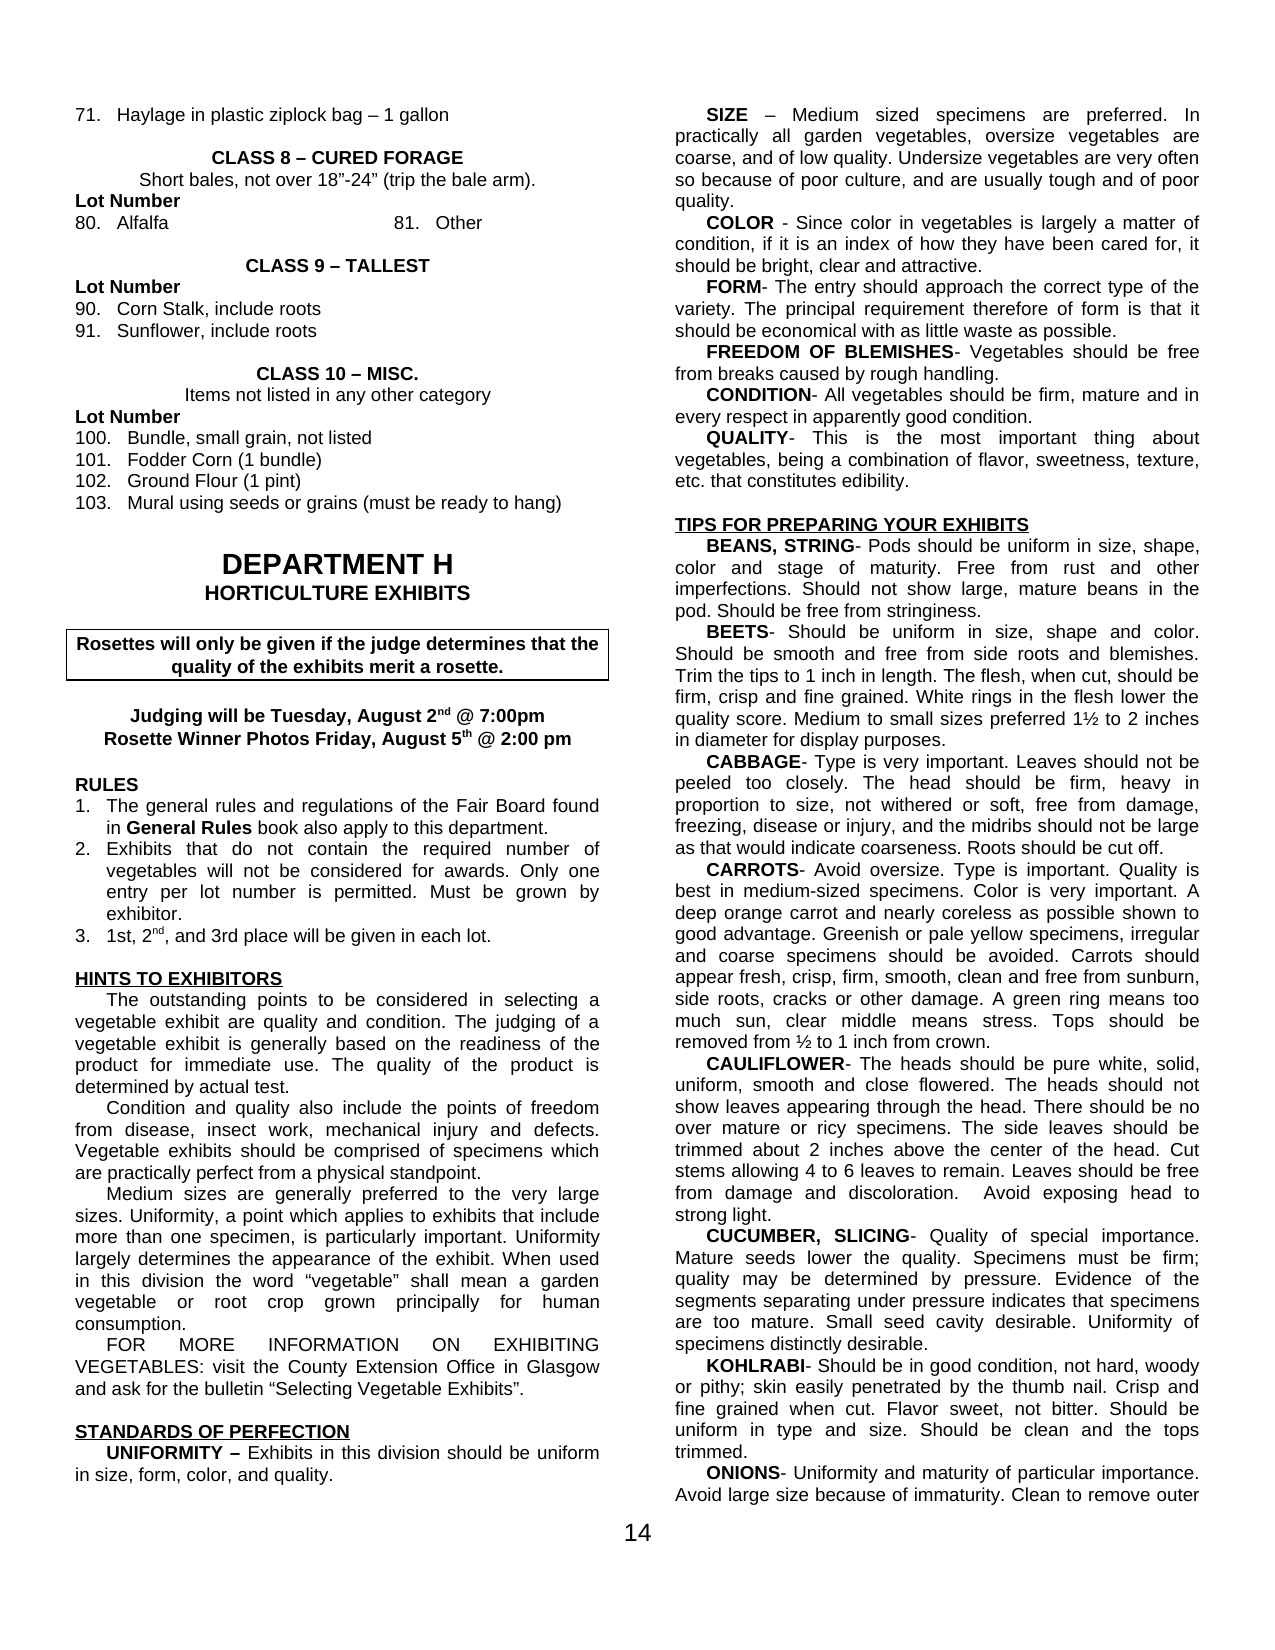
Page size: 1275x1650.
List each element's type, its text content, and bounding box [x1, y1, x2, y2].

text HINTS TO EXHIBITORS [75, 968, 600, 989]
text FREEDOM OF BLEMISHES- Vegetables should be free from breaks caused by rough handling. [675, 341, 1200, 384]
text 1. The general rules and regulations of the Fair Board found in General Rules book also apply to this department. [75, 795, 600, 838]
text COLOR - Since color in vegetables is largely a matter of condition, if it is an index of how they have been cared for, it should be bright, clear and attractive. [675, 212, 1200, 276]
subtitle HORTICULTURE EXHIBITS [75, 581, 600, 604]
text CARROTS- Avoid oversize. Type is important. Quality is best in medium-sized specimens. Color is very important. A deep orange carrot and nearly coreless as possible shown to good advantage. Greenish or pale yellow specimens, irregular and coarse specimens should be avoided. Carrots should appear fresh, crisp, firm, smooth, clean and free from sunburn, side roots, cracks or other damage. A green ring means too much sun, clear middle means stress. Tops should be removed from ½ to 1 inch from crown. [675, 858, 1200, 1052]
text 2. Exhibits that do not contain the required number of vegetables will not be considered for awards. Only one entry per lot number is permitted. Must be grown by exhibitor. [75, 838, 600, 924]
text 90. Corn Stalk, include roots [75, 298, 600, 319]
text CONDITION- All vegetables should be firm, mature and in every respect in apparently good condition. [675, 384, 1200, 427]
subtitle STANDARDS OF PERFECTION [75, 1420, 600, 1442]
text 101. Fodder Corn (1 bundle) [75, 449, 600, 470]
text Condition and quality also include the points of freedom from disease, insect work, mechanical injury and defects. Vegetable exhibits should be comprised of specimens which are practically perfect from a physical standpoint. [75, 1097, 600, 1183]
text CAULIFLOWER- The heads should be pure white, solid, uniform, smooth and close flowered. The heads should not show leaves appearing through the head. There should be no over mature or ricy specimens. The side leaves should be trimmed about 2 inches above the center of the head. Cut stems allowing 4 to 6 leaves to remain. Leaves should be free from damage and discoloration. Avoid exposing head to strong light. [675, 1052, 1200, 1225]
text BEETS- Should be uniform in size, shape and color. Should be smooth and free from side roots and blemishes. Trim the tips to 1 inch in length. The flesh, when cut, should be firm, crisp and fine grained. White rings in the flesh lower the quality score. Medium to small sizes preferred 1½ to 2 inches in diameter for display purposes. [675, 621, 1200, 751]
text UNIFORMITY – Exhibits in this division should be uniform in size, form, color, and quality. [75, 1442, 600, 1485]
text QUALITY- This is the most important thing about vegetables, being a combination of flavor, sweetness, texture, etc. that constitutes edibility. [675, 427, 1200, 492]
text BEANS, STRING- Pods should be uniform in size, shape, color and stage of maturity. Free from rust and other imperfections. Should not show large, mature beans in the pod. Should be free from stringiness. [675, 535, 1200, 621]
text TIPS FOR PREPARING YOUR EXHIBITS [675, 513, 1200, 535]
text Judging will be Tuesday, August 2nd @ 7:00pm [75, 703, 600, 726]
text Short bales, not over 18”-24” (trip the bale arm). [75, 168, 600, 190]
text CLASS 9 – TALLEST [75, 255, 600, 276]
text FORM- The entry should approach the correct type of the variety. The principal requirement therefore of form is that it should be economical with as little waste as possible. [675, 276, 1200, 341]
text Rosettes will only be given if the judge determines that the quality of the exhibits merit a rosette. [67, 630, 608, 679]
text KOHLRABI- Should be in good condition, not hard, woody or pithy; skin easily penetrated by the thumb nail. Crisp and fine grained when cut. Flavor sweet, not bitter. Should be uniform in type and size. Should be clean and the tops trimmed. [675, 1354, 1200, 1462]
text CLASS 8 – CURED FORAGE [75, 147, 600, 168]
text Number [75, 406, 600, 427]
text CLASS 10 – MISC. [75, 362, 600, 384]
text 103. Mural using seeds or grains (must be ready to hang) [75, 492, 600, 513]
subtitle DEPARTMENT H [75, 547, 600, 581]
text CABBAGE- Type is very important. Leaves should not be peeled too closely. The head should be firm, heavy in proportion to size, not withered or soft, free from damage, freezing, disease or injury, and the midribs should not be large as that would indicate coarseness. Roots should be cut off. [675, 751, 1200, 858]
text FOR MORE INFORMATION ON EXHIBITING VEGETABLES: visit the County Extension Office in and ask for the bulletin “Selecting Vegetable Exhibits”. [75, 1334, 600, 1399]
text 100. Bundle, small grain, not listed [75, 427, 600, 449]
text Items not listed in any other category [75, 384, 600, 406]
text 80. Alfalfa 81. Other [75, 212, 600, 233]
text The outstanding points to be considered in selecting a vegetable exhibit are quality and condition. The judging of a vegetable exhibit is generally based on the readiness of the product for immediate use. The quality of the product is determined by actual test. [75, 989, 600, 1097]
text SIZE – Medium sized specimens are preferred. In practically all garden vegetables, oversize vegetables are coarse, and of low quality. Undersize vegetables are very often so because of poor culture, and are usually tough and of poor quality. [675, 104, 1200, 212]
text CUCUMBER, SLICING- Quality of special importance. Mature seeds lower the quality. Specimens must be firm; quality may be determined by pressure. Evidence of the segments separating under pressure indicates that specimens are too mature. Small seed cavity desirable. Uniformity of specimens distinctly desirable. [675, 1225, 1200, 1354]
text Medium sizes are generally preferred to the very large sizes. Uniformity, a point which applies to exhibits that include more than one specimen, is particularly important. Uniformity largely determines the appearance of the exhibit. When used in this division the word “vegetable” shall mean a garden vegetable or root crop grown principally for human consumption. [75, 1183, 600, 1334]
text 91. Sunflower, include roots [75, 319, 600, 341]
text 3. 1st, 2nd, and 3rd place will be given in each lot. [75, 924, 600, 946]
text 102. Ground Flour (1 pint) [75, 470, 600, 492]
text Number [75, 276, 600, 298]
text RULES [75, 772, 600, 795]
text 71. Haylage in plastic ziplock bag – 1 gallon [75, 104, 600, 125]
text Rosette Winner Photos Friday, August 5th @ 2:00 pm [75, 726, 600, 749]
text Number [75, 190, 600, 212]
